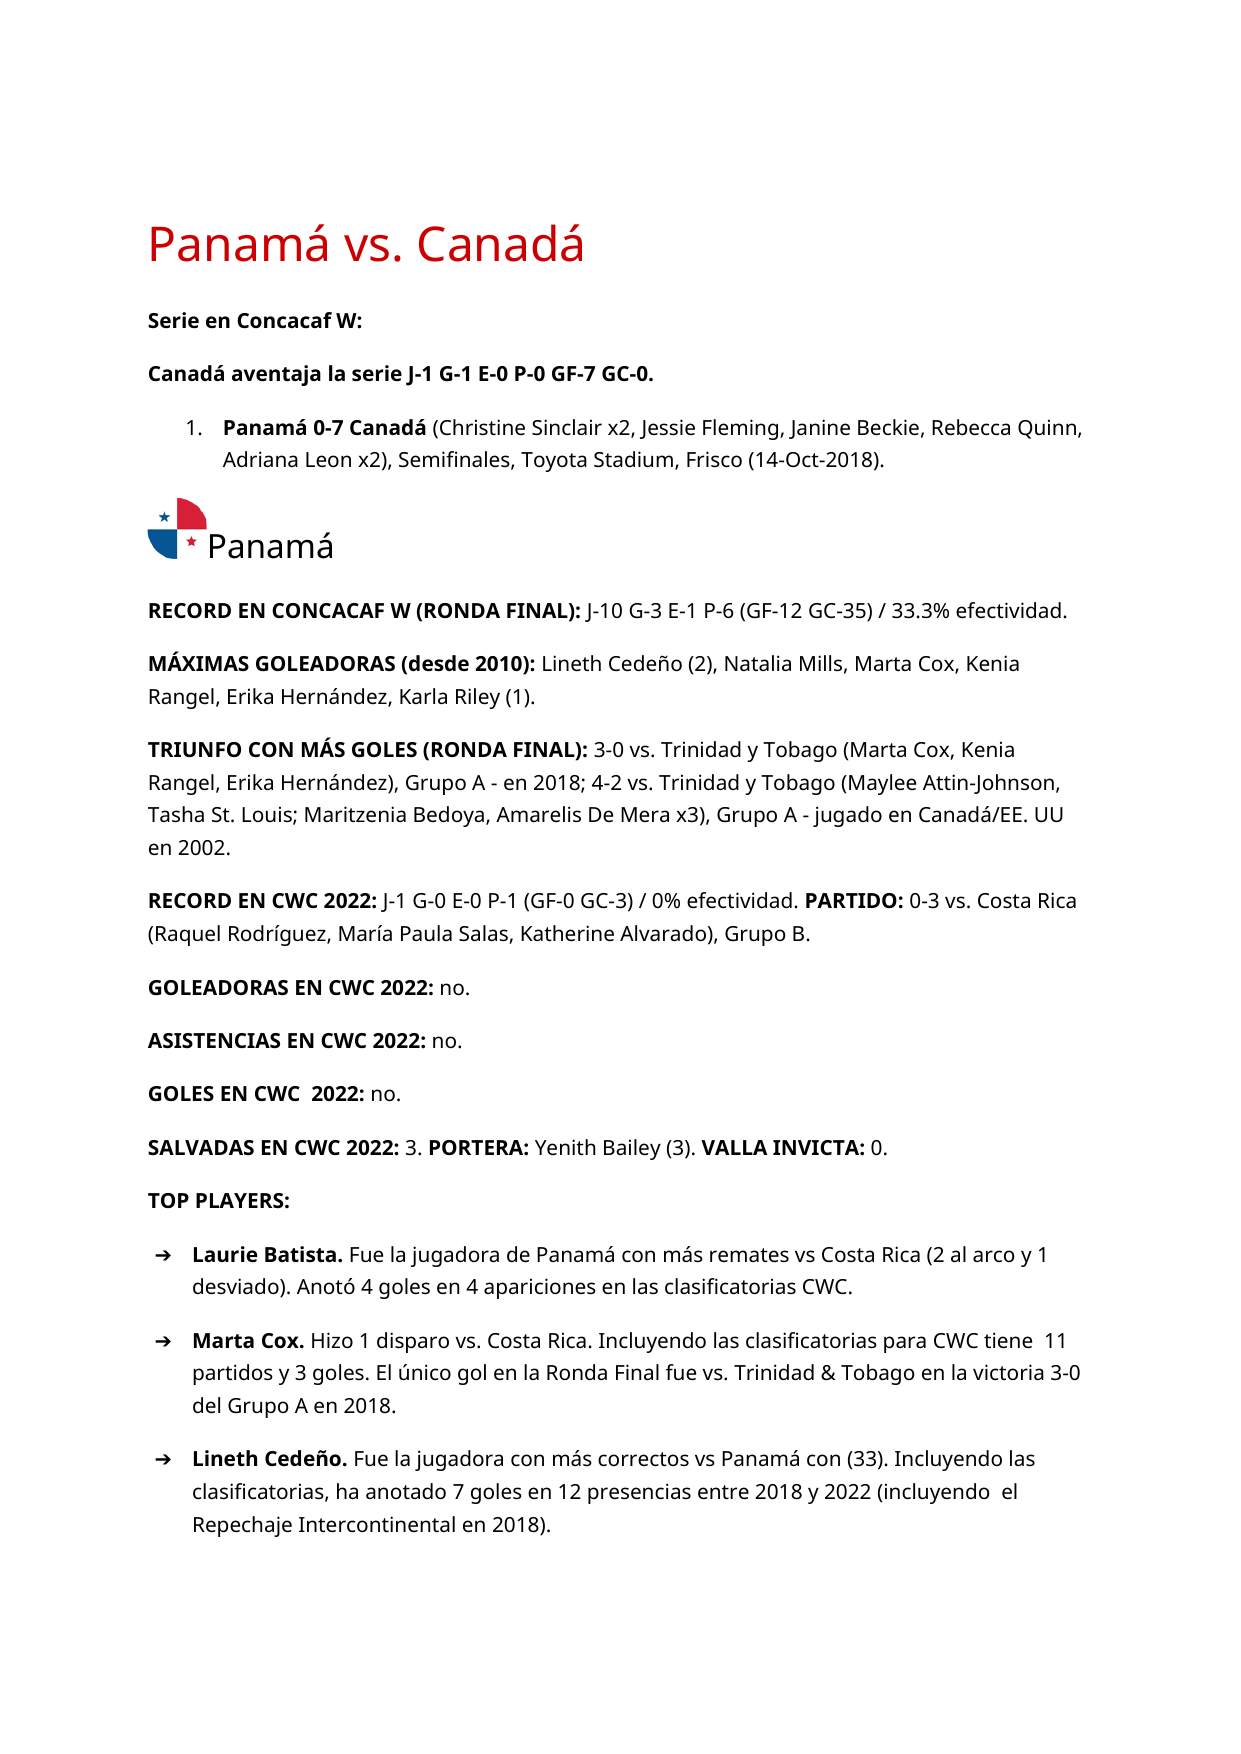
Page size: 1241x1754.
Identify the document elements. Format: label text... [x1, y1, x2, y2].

text GOLES EN CWC 2022: no. [148, 1079, 1093, 1108]
text ASISTENCIAS EN CWC 2022: no. [148, 1026, 1093, 1054]
text TOP PLAYERS: [148, 1186, 1093, 1215]
text TRIUNFO CON MÁS GOLES (RONDA FINAL): 3-0 vs. Trinidad y Tobago (Marta Cox, Kenia Rangel, Erika Hernández), Grupo A - en 2018; 4-2 vs. Trinidad y Tobago (Maylee Attin-Johnson, Tasha St. Louis; Maritzenia Bedoya, Amarelis De Mera x3), Grupo A - jugado en Canadá/EE. UU en 2002. [148, 735, 1093, 862]
list Lineth Cedeño. Fue la jugadora con más correctos vs Panamá con (33). Incluyendo las clasificatorias, ha anotado 7 goles en 12 presencias entre 2018 y 2022 (incluyendo el Repechaje Intercontinental en 2018). [154, 1444, 1093, 1538]
text GOLEADORAS EN CWC 2022: no. [148, 973, 1093, 1001]
text RECORD EN CWC 2022: J-1 G-0 E-0 P-1 (GF-0 GC-3) / 0% efectividad. PARTIDO: 0-3 vs. Costa Rica (Raquel Rodríguez, María Paula Salas, Katherine Alvarado), Grupo B. [148, 887, 1093, 948]
text Panamá [148, 499, 1093, 568]
picture [147, 498, 207, 559]
text RECORD EN CONCACAF W (RONDA FINAL): J-10 G-3 E-1 P-6 (GF-12 GC-35) / 33.3% efectividad. [148, 596, 1093, 624]
text Panamá vs. Canadá [148, 210, 1093, 275]
text Serie en Concacaf W: [148, 306, 1093, 334]
text Canadá aventaja la serie J-1 G-1 E-0 P-0 GF-7 GC-0. [148, 359, 1093, 388]
text MÁXIMAS GOLEADORAS (desde 2010): Lineth Cedeño (2), Natalia Mills, Marta Cox, Kenia Rangel, Erika Hernández, Karla Riley (1). [148, 649, 1093, 710]
list Panamá 0-7 Canadá (Christine Sinclair x2, Jessie Fleming, Janine Beckie, Rebecca Quinn, Adriana Leon x2), Semifinales, Toyota Stadium, Frisco (14-Oct-2018). [185, 413, 1093, 474]
list Marta Cox. Hizo 1 disparo vs. Costa Rica. Incluyendo las clasificatorias para CWC tiene 11 partidos y 3 goles. El único gol en la Ronda Final fue vs. Trinidad & Tobago en la victoria 3-0 del Grupo A en 2018. [154, 1326, 1093, 1419]
list Laurie Batista. Fue la jugadora de Panamá con más remates vs Costa Rica (2 al arco y 1 desviado). Anotó 4 goles en 4 apariciones en las clasificatorias CWC. [154, 1240, 1093, 1301]
text SALVADAS EN CWC 2022: 3. PORTERA: Yenith Bailey (3). VALLA INVICTA: 0. [148, 1133, 1093, 1161]
